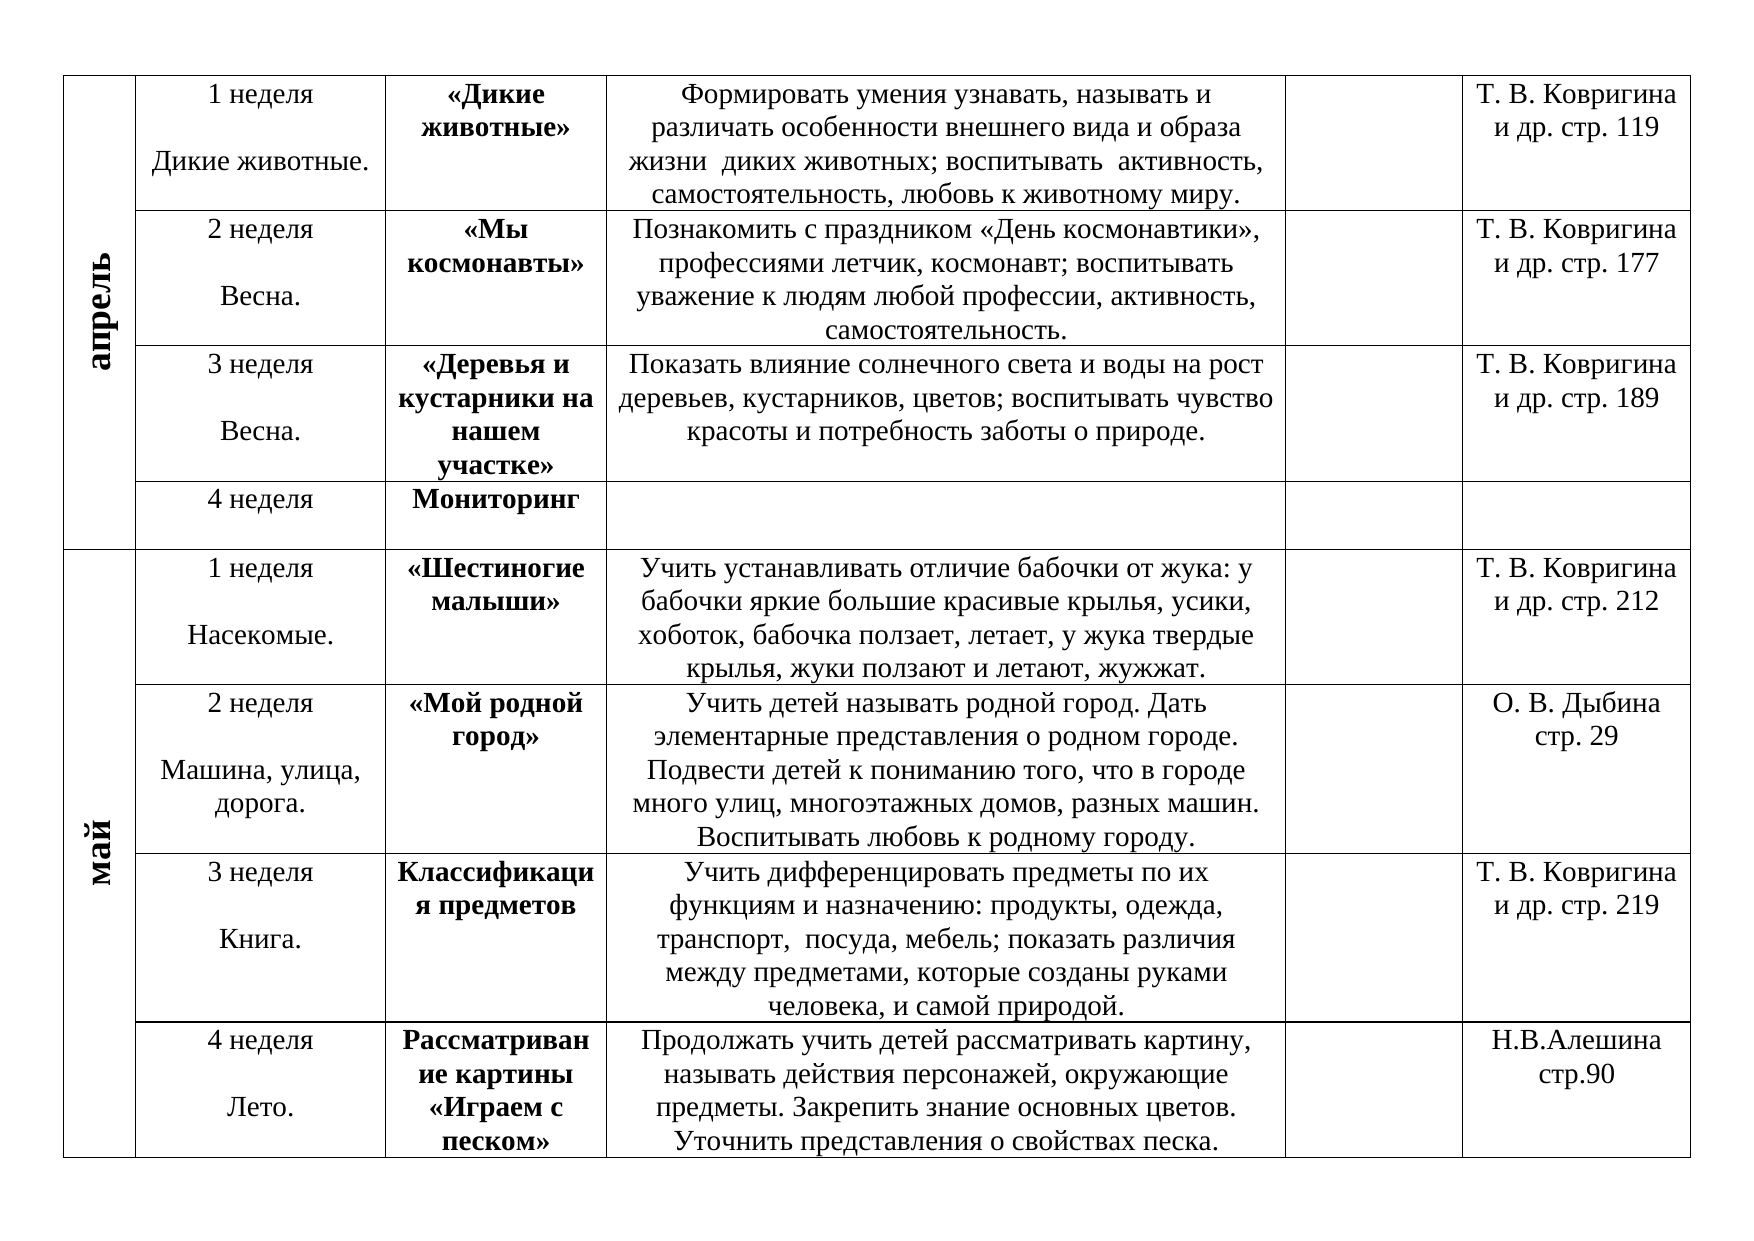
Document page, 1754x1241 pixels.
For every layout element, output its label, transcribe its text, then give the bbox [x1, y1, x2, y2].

table_cell [1286, 76, 1462, 210]
table_cell Мониторинг [386, 482, 606, 549]
table_cell Т. В. Ковригина и др. стр. 177 [1463, 211, 1690, 345]
table_cell 3 неделя Книга. [136, 854, 385, 1021]
table_cell [607, 482, 1285, 549]
table_cell [1286, 482, 1462, 549]
table_cell Познакомить с праздником «День космонавтики», профессиями летчик, космонавт; воспитывать уважение к людям любой профессии, активность, самостоятельность. [607, 211, 1285, 345]
table_cell [1286, 1023, 1462, 1157]
table_cell 1 неделя Насекомые. [136, 550, 385, 684]
table_cell 1 неделя Дикие животные. [136, 76, 385, 210]
table_cell Т. В. Ковригина и др. стр. 219 [1463, 854, 1690, 1021]
table_cell О. В. Дыбина стр. 29 [1463, 685, 1690, 853]
table_cell Т. В. Ковригина и др. стр. 119 [1463, 76, 1690, 210]
table_cell май [64, 550, 135, 1157]
table_cell «Дикие животные» [386, 76, 606, 210]
table_cell 3 неделя Весна. [136, 346, 385, 481]
table_cell 2 неделя Весна. [136, 211, 385, 345]
table_cell 4 неделя Лето. [136, 1023, 385, 1157]
table_cell Т. В. Ковригина и др. стр. 212 [1463, 550, 1690, 684]
table_cell Показать влияние солнечного света и воды на рост деревьев, кустарников, цветов; воспитывать чувство красоты и потребность заботы о природе. [607, 346, 1285, 481]
table_cell Учить дифференцировать предметы по их функциям и назначению: продукты, одежда, транспорт, посуда, мебель; показать различия между предметами, которые созданы руками человека, и самой природой. [607, 854, 1285, 1021]
table_cell Учить детей называть родной город. Дать элементарные представления о родном городе. Подвести детей к пониманию того, что в городе много улиц, многоэтажных домов, разных машин. Воспитывать любовь к родному городу. [607, 685, 1285, 853]
table_cell [1286, 346, 1462, 481]
table_cell [1286, 854, 1462, 1021]
table_cell Т. В. Ковригина и др. стр. 189 [1463, 346, 1690, 481]
table_cell [1286, 550, 1462, 684]
table_cell Учить устанавливать отличие бабочки от жука: у бабочки яркие большие красивые крылья, усики, хоботок, бабочка ползает, летает, у жука твердые крылья, жуки ползают и летают, жужжат. [607, 550, 1285, 684]
table_cell 2 неделя Машина, улица, дорога. [136, 685, 385, 853]
table_cell Формировать умения узнавать, называть и различать особенности внешнего вида и образа жизни диких животных; воспитывать активность, самостоятельность, любовь к животному миру. [607, 76, 1285, 210]
table_cell [1286, 685, 1462, 853]
table_cell «Деревья и кустарники на нашем участке» [386, 346, 606, 481]
table_cell «Мой родной город» [386, 685, 606, 853]
table_cell «Мы космонавты» [386, 211, 606, 345]
table_cell «Шестиногие малыши» [386, 550, 606, 684]
table_cell Классификация предметов [386, 854, 606, 1021]
table_cell апрель [64, 76, 135, 549]
table_cell [1463, 482, 1690, 549]
table_cell 4 неделя [136, 482, 385, 549]
table_cell Рассматривание картины «Играем с песком» [386, 1023, 606, 1157]
table_cell Продолжать учить детей рассматривать картину, называть действия персонажей, окружающие предметы. Закрепить знание основных цветов. Уточнить представления о свойствах песка. [607, 1023, 1285, 1157]
table_cell [1286, 211, 1462, 345]
table_cell Н.В.Алешина стр.90 [1463, 1023, 1690, 1157]
